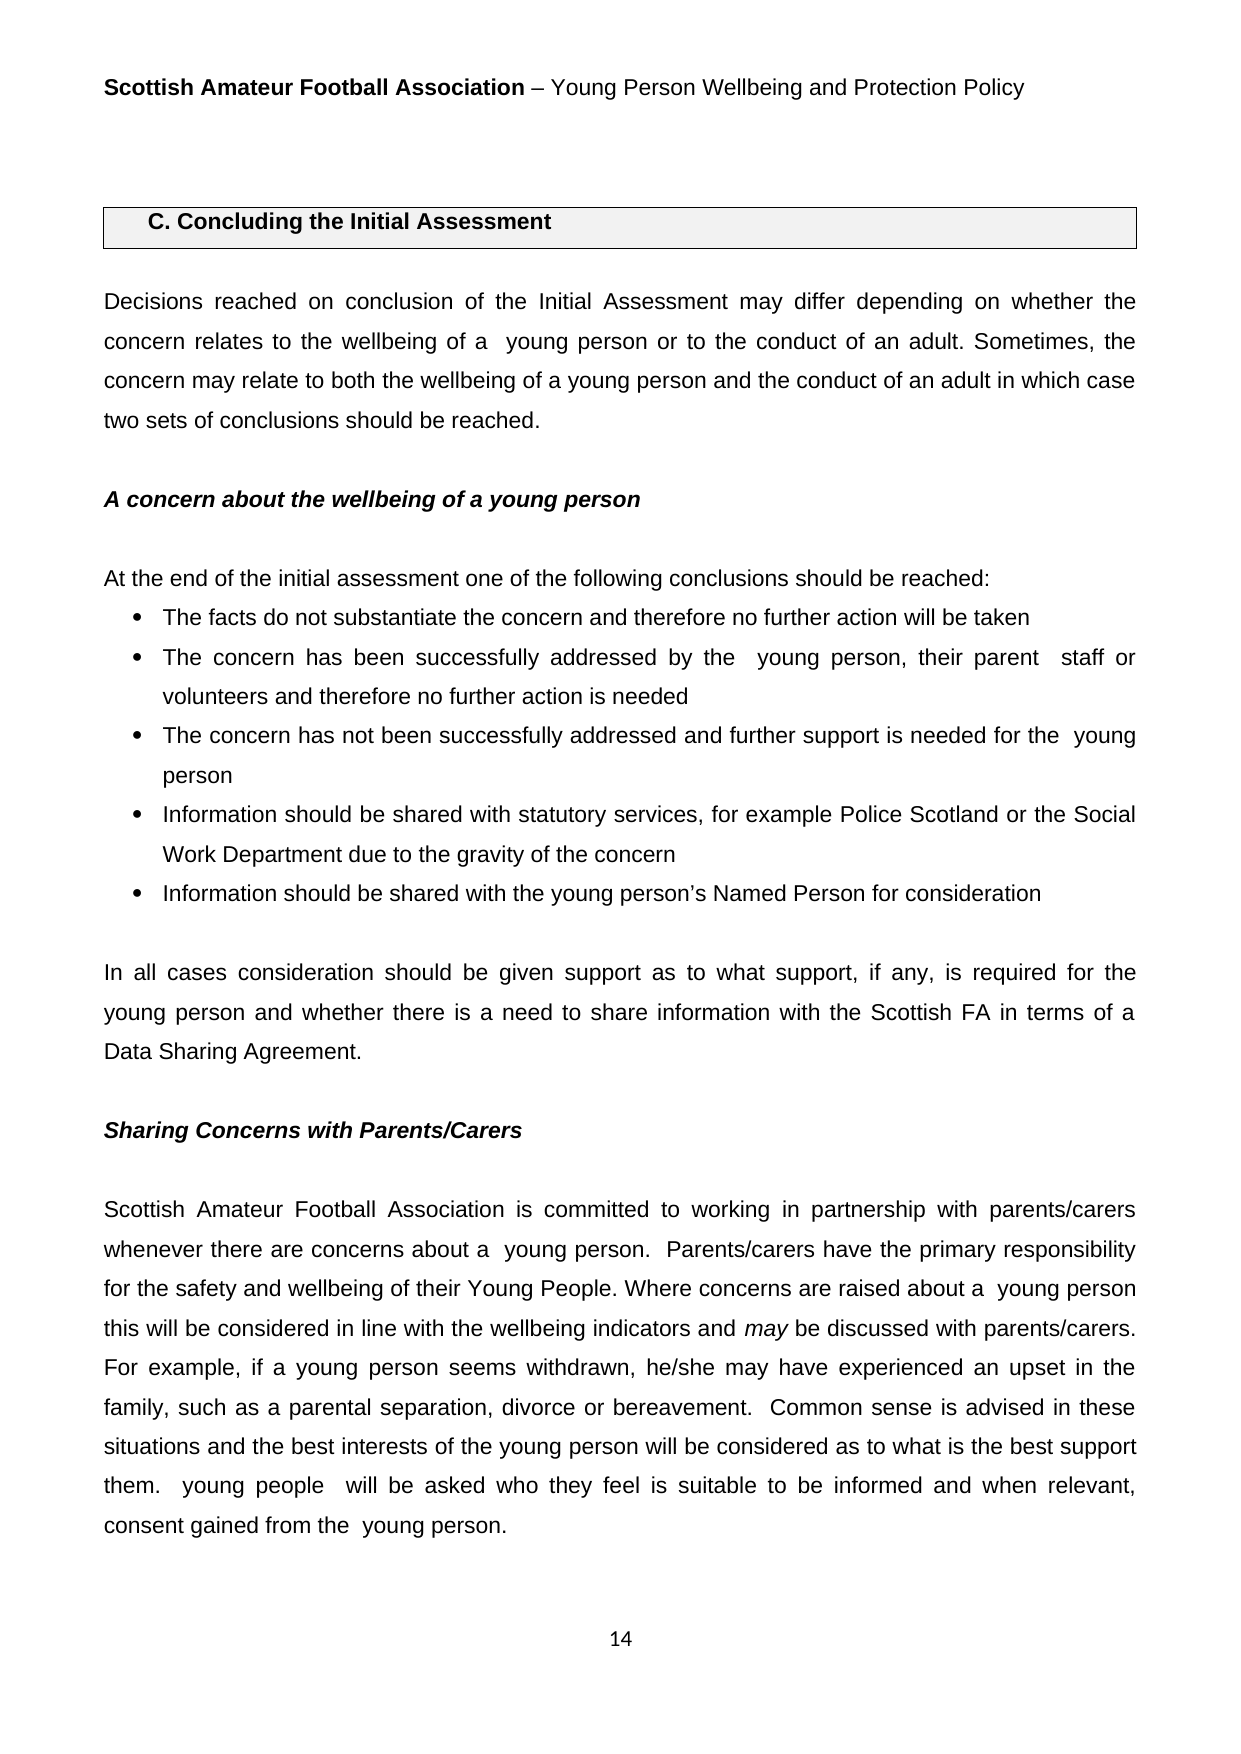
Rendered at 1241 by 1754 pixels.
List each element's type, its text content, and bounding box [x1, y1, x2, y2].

text At the end of the initial assessment one of the following conclusions should be reached: [103, 564, 1137, 591]
text A concern about the wellbeing of a young person [103, 486, 1137, 512]
table_header C. Concluding the Initial Assessment [104, 208, 1136, 248]
list The concern has not been successfully addressed and further support is needed for the young person [133, 722, 1137, 788]
list The facts do not substantiate the concern and therefore no further action will be taken [133, 604, 1137, 630]
list Information should be shared with the young person’s Named Person for consideration [133, 880, 1137, 907]
text Decisions reached on conclusion of the Initial Assessment may differ depending on whether the concern relates to the wellbeing of a young person or to the conduct of an adult. Sometimes, the concern may relate to both the wellbeing of a young person and the conduct of an adult in which case two sets of conclusions should be reached. [103, 288, 1137, 433]
text Sharing Concerns with Parents/Carers [103, 1117, 1137, 1143]
text In all cases consideration should be given support as to what support, if any, is required for the young person and whether there is a need to share information with the Scottish FA in terms of a Data Sharing Agreement. [103, 959, 1137, 1064]
list The concern has been successfully addressed by the young person, their parent staff or volunteers and therefore no further action is needed [133, 643, 1137, 709]
list Information should be shared with statutory services, for example Police Scotland or the Social Work Department due to the gravity of the concern [133, 801, 1137, 867]
text Scottish Amateur Football Association is committed to working in partnership with parents/carers whenever there are concerns about a young person. Parents/carers have the primary responsibility for the safety and wellbeing of their Young People. Where concerns are raised about a young person this will be considered in line with the wellbeing indicators and may be discussed with parents/carers. For example, if a young person seems withdrawn, he/she may have experienced an upset in the family, such as a parental separation, divorce or bereavement. Common sense is advised in these situations and the best interests of the young person will be considered as to what is the best support them. young people will be asked who they feel is suitable to be informed and when relevant, consent gained from the young person. [103, 1196, 1137, 1538]
